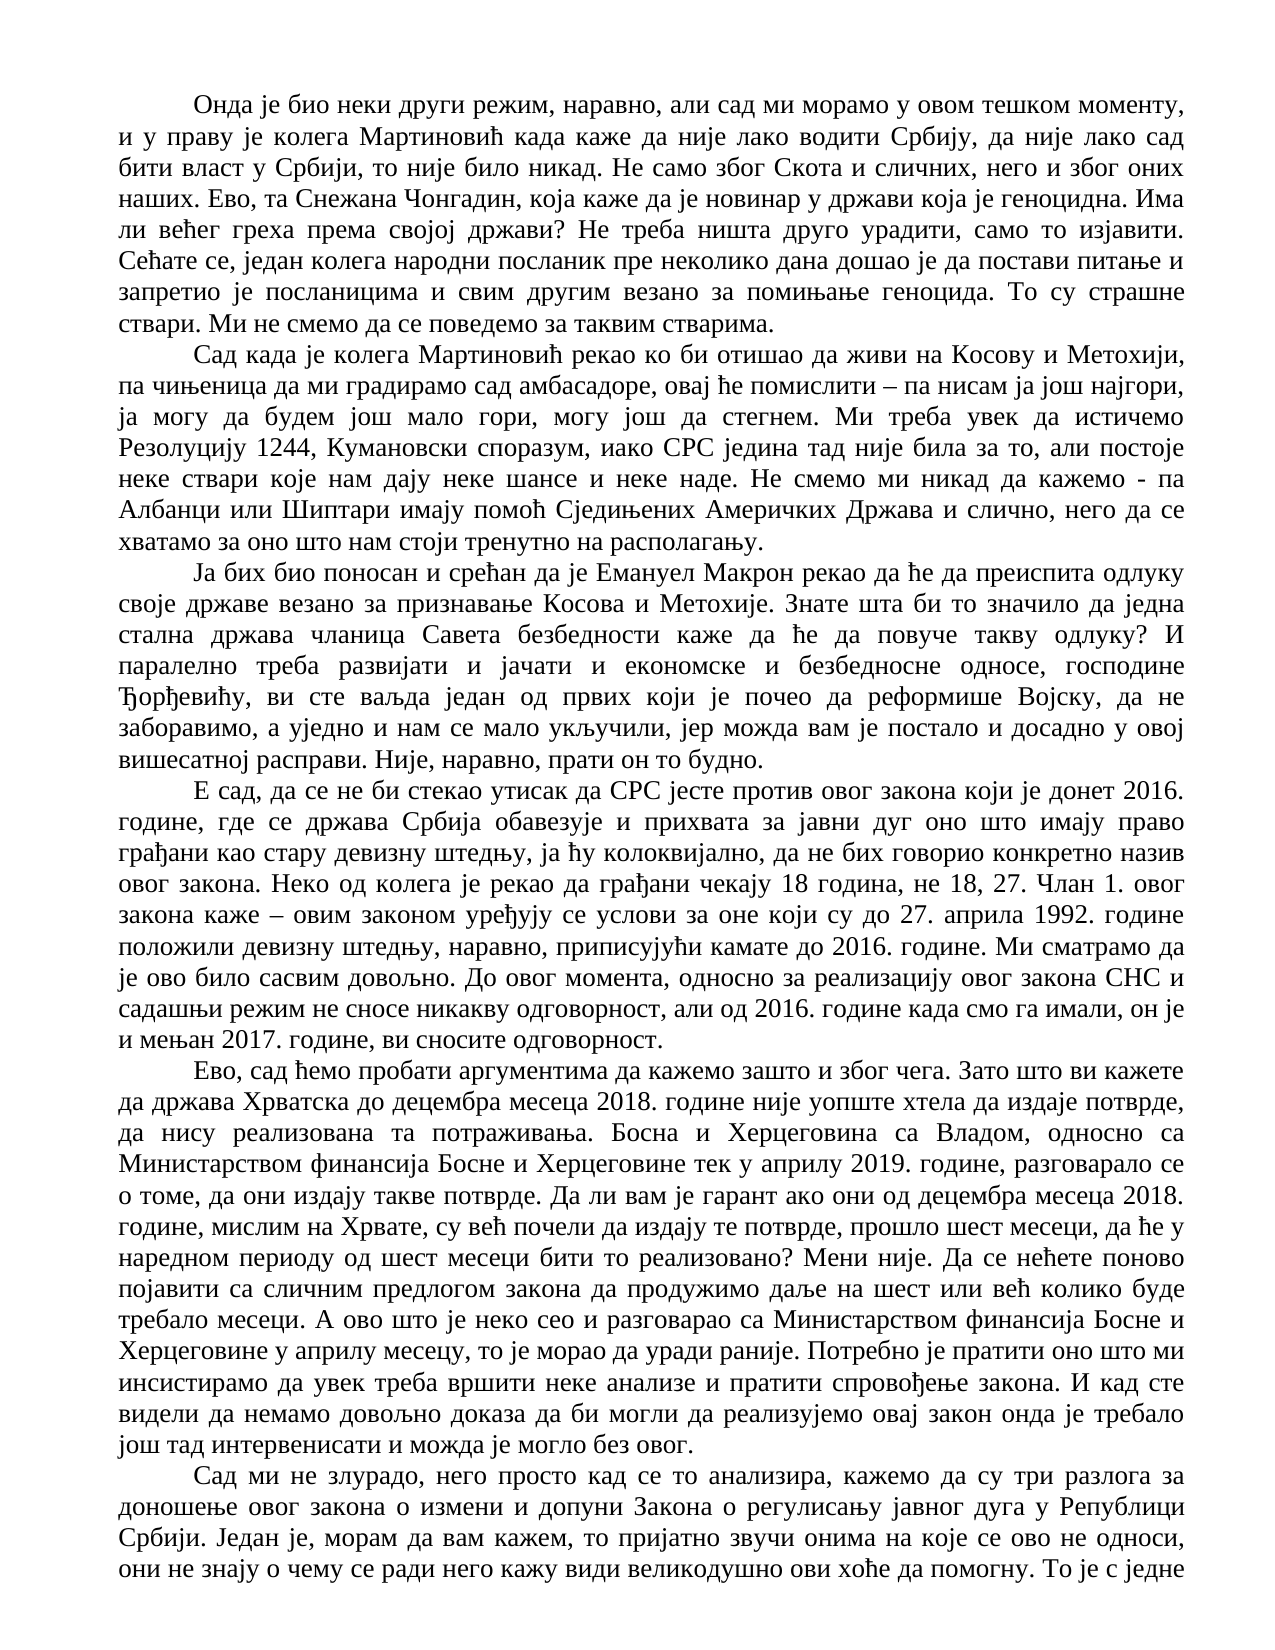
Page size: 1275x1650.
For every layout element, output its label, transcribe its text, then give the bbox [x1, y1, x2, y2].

text Онда је био неки други режим, наравно, али сад ми морамо у овом тешком моменту, и у праву је колега Мартиновић када каже да није лако водити Србију, да није лако сад бити власт у Србији, то није било никад. Не само због Скота и сличних, него и због оних наших. Ево, та Снежана Чонгадин, која каже да је новинар у држави која је геноцидна. Има ли већег греха према својој држави? Не треба ништа друго урадити, само то изјавити. Сећате се, један колега народни посланик пре неколико дана дошао је да постави питање и запретио је посланицима и свим другим везано за помињање геноцида. То су страшне ствари. Ми не смемо да се поведемо за таквим стварима. [118, 89, 1186, 338]
text Сад када је колега Мартиновић рекао ко би отишао да живи на Косову и Метохији, па чињеница да ми градирамо сад амбасадоре, овај ће помислити – па нисам ја још најгори, ја могу да будем још мало гори, могу још да стегнем. Ми треба увек да истичемо Резолуцију 1244, Кумановски споразум, иако СРС једина тад није била за то, али постоје неке ствари које нам дају неке шансе и неке наде. Не смемо ми никад да кажемо - па Албанци или Шиптари имају помоћ Сједињених Америчких Држава и слично, него да се хватамо за оно што нам стоји тренутно на располагању. [118, 338, 1186, 556]
text Ја бих био поносан и срећан да је Емануел Макрон рекао да ће да преиспита одлуку своје државе везано за признавање Косова и Метохије. Знате шта би то значило да једна стална држава чланица Савета безбедности каже да ће да повуче такву одлуку? И паралелно треба развијати и јачати и економске и безбедносне односе, господине Ђорђевићу, ви сте ваљда један од првих који је почео да реформише Војску, да не заборавимо, а уједно и нам се мало укључили, јер можда вам је постало и досадно у овој вишесатној расправи. Није, наравно, прати он то будно. [118, 556, 1186, 774]
text Ево, сад ћемо пробати аргументима да кажемо зашто и због чега. Зато што ви кажете да држава Хрватска до децембра месеца 2018. године није уопште хтела да издаје потврде, да нису реализована та потраживања. Босна и Херцеговина са Владом, односно са Министарством финансија Босне и Херцеговине тек у априлу 2019. године, разговарало се о томе, да они издају такве потврде. Да ли вам је гарант ако они од децембра месеца 2018. године, мислим на Хрвате, су већ почели да издају те потврде, прошло шест месеци, да ће у наредном периоду од шест месеци бити то реализовано? Мени није. Да се нећете поново појавити са сличним предлогом закона да продужимо даље на шест или већ колико буде требало месеци. А ово што је неко сео и разговарао са Министарством финансија Босне и Херцеговине у априлу месецу, то је морао да уради раније. Потребно је пратити оно што ми инсистирамо да увек треба вршити неке анализе и пратити спровођење закона. И кад сте видели да немамо довољно доказа да би могли да реализујемо овај закон онда је требало још тад интервенисати и можда је могло без овог. [118, 1054, 1186, 1459]
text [118, 1459, 1186, 1584]
text Е сад, да се не би стекао утисак да СРС јесте против овог закона који је донет 2016. године, где се држава Србија обавезује и прихвата за јавни дуг оно што имају право грађани као стару девизну штедњу, ја ћу колоквијално, да не бих говорио конкретно назив овог закона. Неко од колега је рекао да грађани чекају 18 година, не 18, 27. Члан 1. овог закона каже – овим законом уређују се услови за оне који су до 27. априла 1992. године положили девизну штедњу, наравно, приписујући камате до 2016. године. Ми сматрамо да је ово било сасвим довољно. До овог момента, односно за реализацију овог закона СНС и садашњи режим не сносе никакву одговорност, али од 2016. године када смо га имали, он је и мењан 2017. године, ви сносите одговорност. [118, 774, 1186, 1054]
